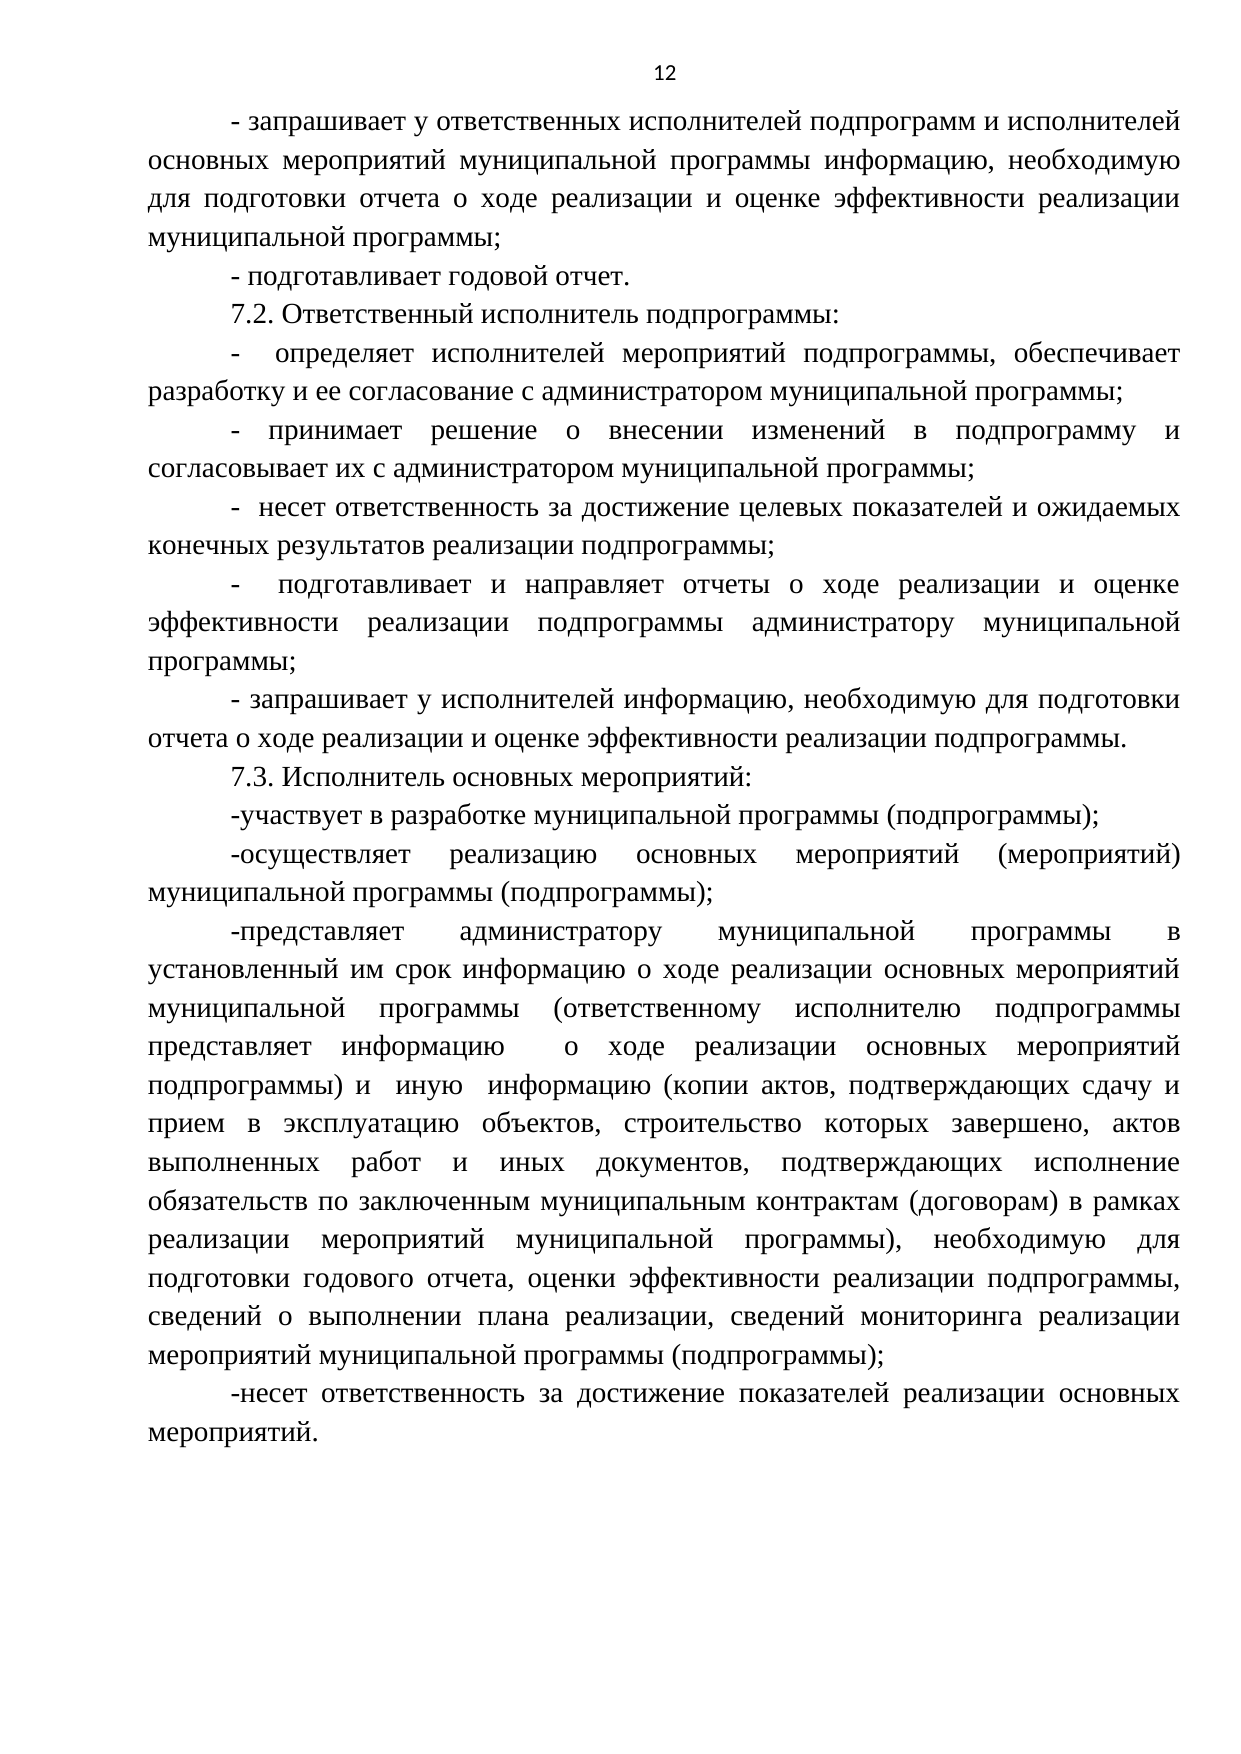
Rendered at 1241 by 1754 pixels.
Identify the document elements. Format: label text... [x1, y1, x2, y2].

text -осуществляет реализацию основных мероприятий (мероприятий) муниципальной программы (подпрограммы); [148, 836, 1181, 908]
text 7.3. Исполнитель основных мероприятий: [148, 759, 1181, 792]
text -несет ответственность за достижение показателей реализации основных мероприятий. [148, 1375, 1181, 1447]
text -участвует в разработке муниципальной программы (подпрограммы); [148, 797, 1181, 831]
text - подготавливает и направляет отчеты о ходе реализации и оценке эффективности реализации подпрограммы администратору муниципальной программы; [148, 566, 1181, 677]
text - запрашивает у исполнителей информацию, необходимую для подготовки отчета о ходе реализации и оценке эффективности реализации подпрограммы. [148, 682, 1181, 754]
text 7.2. Ответственный исполнитель подпрограммы: [148, 296, 1181, 330]
text - принимает решение о внесении изменений в подпрограмму и согласовывает их с администратором муниципальной программы; [148, 412, 1181, 484]
text - запрашивает у ответственных исполнителей подпрограмм и исполнителей основных мероприятий муниципальной программы информацию, необходимую для подготовки отчета о ходе реализации и оценке эффективности реализации муниципальной программы; [148, 103, 1181, 253]
text - подготавливает годовой отчет. [148, 258, 1181, 291]
text -представляет администратору муниципальной программы в установленный им срок информацию о ходе реализации основных мероприятий муниципальной программы (ответственному исполнителю подпрограммы представляет информацию о ходе реализации основных мероприятий подпрограммы) и иную информацию (копии актов, подтверждающих сдачу и прием в эксплуатацию объектов, строительство которых завершено, актов выполненных работ и иных документов, подтверждающих исполнение обязательств по заключенным муниципальным контрактам (договорам) в рамках реализации мероприятий муниципальной программы), необходимую для подготовки годового отчета, оценки эффективности реализации подпрограммы, сведений о выполнении плана реализации, сведений мониторинга реализации мероприятий муниципальной программы (подпрограммы); [148, 913, 1181, 1370]
text - определяет исполнителей мероприятий подпрограммы, обеспечивает разработку и ее согласование с администратором муниципальной программы; [148, 335, 1181, 407]
text - несет ответственность за достижение целевых показателей и ожидаемых конечных результатов реализации подпрограммы; [148, 489, 1181, 561]
